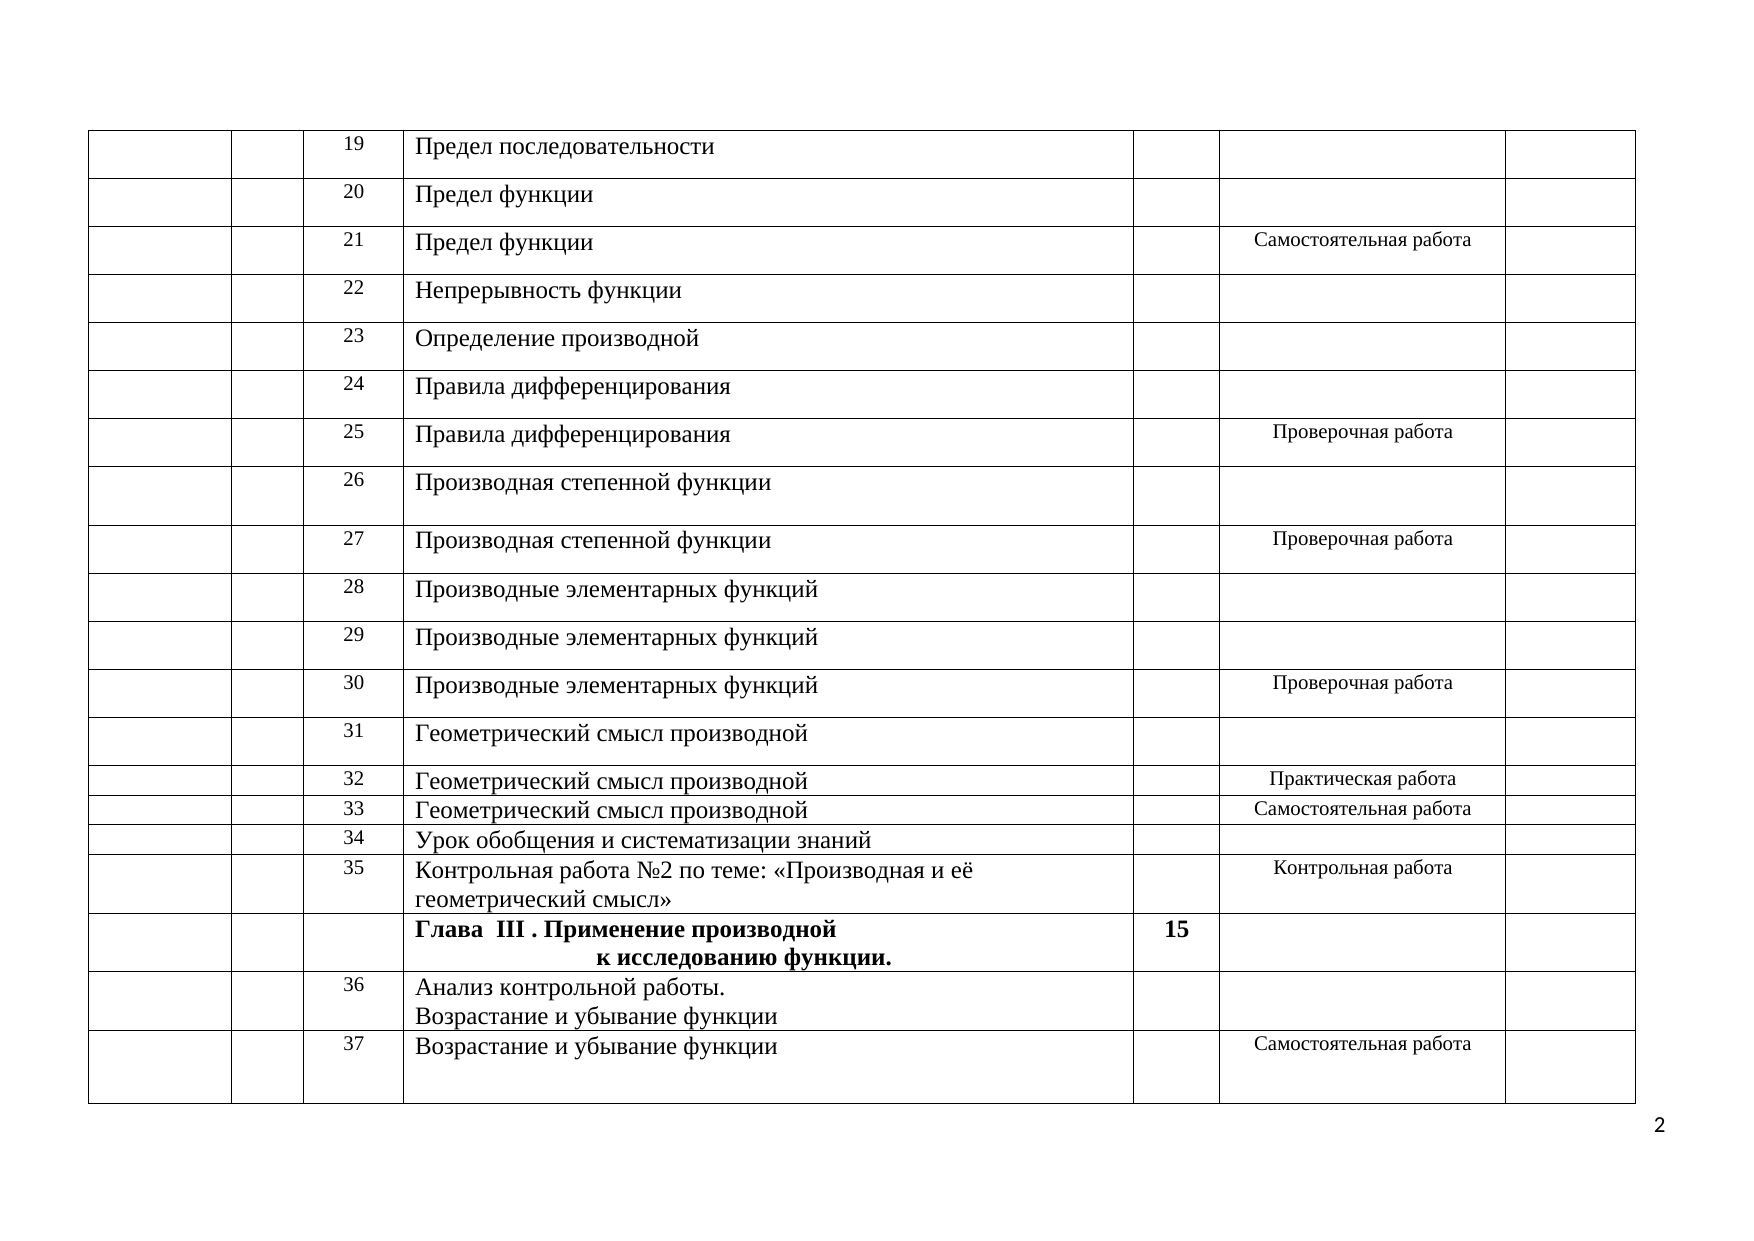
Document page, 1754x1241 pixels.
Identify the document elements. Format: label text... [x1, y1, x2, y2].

table_cell [1134, 574, 1219, 621]
table_cell Возрастание и убывание функции [404, 1031, 1133, 1103]
table_cell [1506, 972, 1635, 1030]
table_cell [232, 131, 303, 178]
table_cell 25 [304, 419, 403, 466]
table_cell [232, 670, 303, 717]
table_cell 29 [304, 622, 403, 669]
table_cell [1134, 323, 1219, 370]
table_cell [1134, 131, 1219, 178]
table_cell [232, 323, 303, 370]
table_cell 20 [304, 179, 403, 226]
table_cell [89, 131, 231, 178]
table_cell 37 [304, 1031, 403, 1103]
table_cell 24 [304, 371, 403, 418]
table_cell [232, 622, 303, 669]
table_cell Практическая работа [1220, 766, 1505, 794]
table_cell [1220, 323, 1505, 370]
table_cell [232, 526, 303, 573]
table_cell 23 [304, 323, 403, 370]
table_cell [89, 825, 231, 854]
table_cell [1220, 825, 1505, 854]
table_cell [1134, 855, 1219, 913]
table_cell [1506, 179, 1635, 226]
table_cell [1506, 718, 1635, 765]
table_cell [1506, 670, 1635, 717]
table_cell [1220, 275, 1505, 322]
table_cell [1506, 526, 1635, 573]
table_cell [1220, 574, 1505, 621]
table_cell [1220, 467, 1505, 524]
table_cell Самостоятельная работа [1220, 1031, 1505, 1103]
table_cell 27 [304, 526, 403, 573]
table_cell [1506, 371, 1635, 418]
table_cell [232, 467, 303, 524]
table_cell [1134, 227, 1219, 274]
table_cell [304, 914, 403, 971]
table_cell [232, 1031, 303, 1103]
table_cell [1506, 323, 1635, 370]
table_cell [1220, 914, 1505, 971]
table_cell Геометрический смысл производной [404, 718, 1133, 765]
table_cell [1134, 526, 1219, 573]
table_cell [1134, 419, 1219, 466]
table_cell [1134, 275, 1219, 322]
table_cell 30 [304, 670, 403, 717]
table_cell [1220, 622, 1505, 669]
table_cell Определение производной [404, 323, 1133, 370]
table_cell 35 [304, 855, 403, 913]
table_cell [1134, 766, 1219, 794]
table_cell [232, 227, 303, 274]
table_cell 36 [304, 972, 403, 1030]
table_cell 19 [304, 131, 403, 178]
table_cell [1506, 131, 1635, 178]
table_cell [1134, 825, 1219, 854]
table_cell [89, 972, 231, 1030]
table_cell Анализ контрольной работы. Возрастание и убывание функции [404, 972, 1133, 1030]
table_cell Предел последовательности [404, 131, 1133, 178]
table_cell [89, 855, 231, 913]
table_cell [1134, 371, 1219, 418]
table_cell [1506, 419, 1635, 466]
table_cell 21 [304, 227, 403, 274]
table_cell [232, 972, 303, 1030]
table_cell 22 [304, 275, 403, 322]
table_cell Предел функции [404, 227, 1133, 274]
table_cell Самостоятельная работа [1220, 227, 1505, 274]
table_cell [1506, 574, 1635, 621]
table_cell [232, 825, 303, 854]
table_cell Производная степенной функции [404, 467, 1133, 524]
table_cell Геометрический смысл производной [404, 766, 1133, 794]
table_cell Геометрический смысл производной [404, 796, 1133, 824]
table_cell [1220, 131, 1505, 178]
table_cell [1134, 718, 1219, 765]
table_cell [1506, 275, 1635, 322]
table_cell [1506, 855, 1635, 913]
table_cell 32 [304, 766, 403, 794]
table_cell Проверочная работа [1220, 670, 1505, 717]
table_cell [232, 179, 303, 226]
table_cell [1134, 796, 1219, 824]
table_cell [89, 796, 231, 824]
table_cell Производные элементарных функций [404, 670, 1133, 717]
table_cell [1506, 914, 1635, 971]
table_cell Проверочная работа [1220, 419, 1505, 466]
table_cell [89, 526, 231, 573]
table_cell [232, 574, 303, 621]
table_cell Глава III . Применение производной к исследованию функции. [404, 914, 1133, 971]
table_cell [1220, 718, 1505, 765]
table_cell [89, 622, 231, 669]
table_cell [1220, 179, 1505, 226]
table_cell [89, 574, 231, 621]
table_cell Производные элементарных функций [404, 574, 1133, 621]
table_cell [89, 371, 231, 418]
table_cell Предел функции [404, 179, 1133, 226]
table_cell [232, 275, 303, 322]
table_cell [232, 371, 303, 418]
table_cell [232, 796, 303, 824]
table_cell Урок обобщения и систематизации знаний [404, 825, 1133, 854]
table_cell Производные элементарных функций [404, 622, 1133, 669]
table_cell Проверочная работа [1220, 526, 1505, 573]
table_cell [89, 275, 231, 322]
table_cell [232, 914, 303, 971]
table_cell Правила дифференцирования [404, 371, 1133, 418]
table_cell [89, 227, 231, 274]
table_cell Контрольная работа №2 по теме: «Производная и её геометрический смысл» [404, 855, 1133, 913]
table_cell [1506, 1031, 1635, 1103]
table_cell [1220, 371, 1505, 418]
table_cell [1506, 467, 1635, 524]
table_cell [1134, 622, 1219, 669]
table_cell [1506, 766, 1635, 794]
table_cell 31 [304, 718, 403, 765]
table_cell [89, 419, 231, 466]
table_cell [89, 323, 231, 370]
table_cell [232, 419, 303, 466]
table_cell [89, 1031, 231, 1103]
table_cell [1220, 972, 1505, 1030]
table_cell Контрольная работа [1220, 855, 1505, 913]
table_cell [232, 766, 303, 794]
table_cell Непрерывность функции [404, 275, 1133, 322]
table_cell 33 [304, 796, 403, 824]
table_cell [89, 179, 231, 226]
table_cell [1134, 1031, 1219, 1103]
table_cell [1134, 467, 1219, 524]
table_cell [89, 467, 231, 524]
table_cell [1506, 796, 1635, 824]
table_cell Самостоятельная работа [1220, 796, 1505, 824]
table_cell 15 [1134, 914, 1219, 971]
table_cell Производная степенной функции [404, 526, 1133, 573]
table_cell [1134, 179, 1219, 226]
table_cell [1506, 622, 1635, 669]
table_cell [232, 718, 303, 765]
table_cell [89, 766, 231, 794]
table_cell [1134, 670, 1219, 717]
table_cell 28 [304, 574, 403, 621]
table_cell [1506, 825, 1635, 854]
table_cell 26 [304, 467, 403, 524]
table_cell [1506, 227, 1635, 274]
table_cell 34 [304, 825, 403, 854]
table_cell [89, 718, 231, 765]
table_cell Правила дифференцирования [404, 419, 1133, 466]
table_cell [232, 855, 303, 913]
table_cell [89, 914, 231, 971]
table_cell [1134, 972, 1219, 1030]
table_cell [89, 670, 231, 717]
